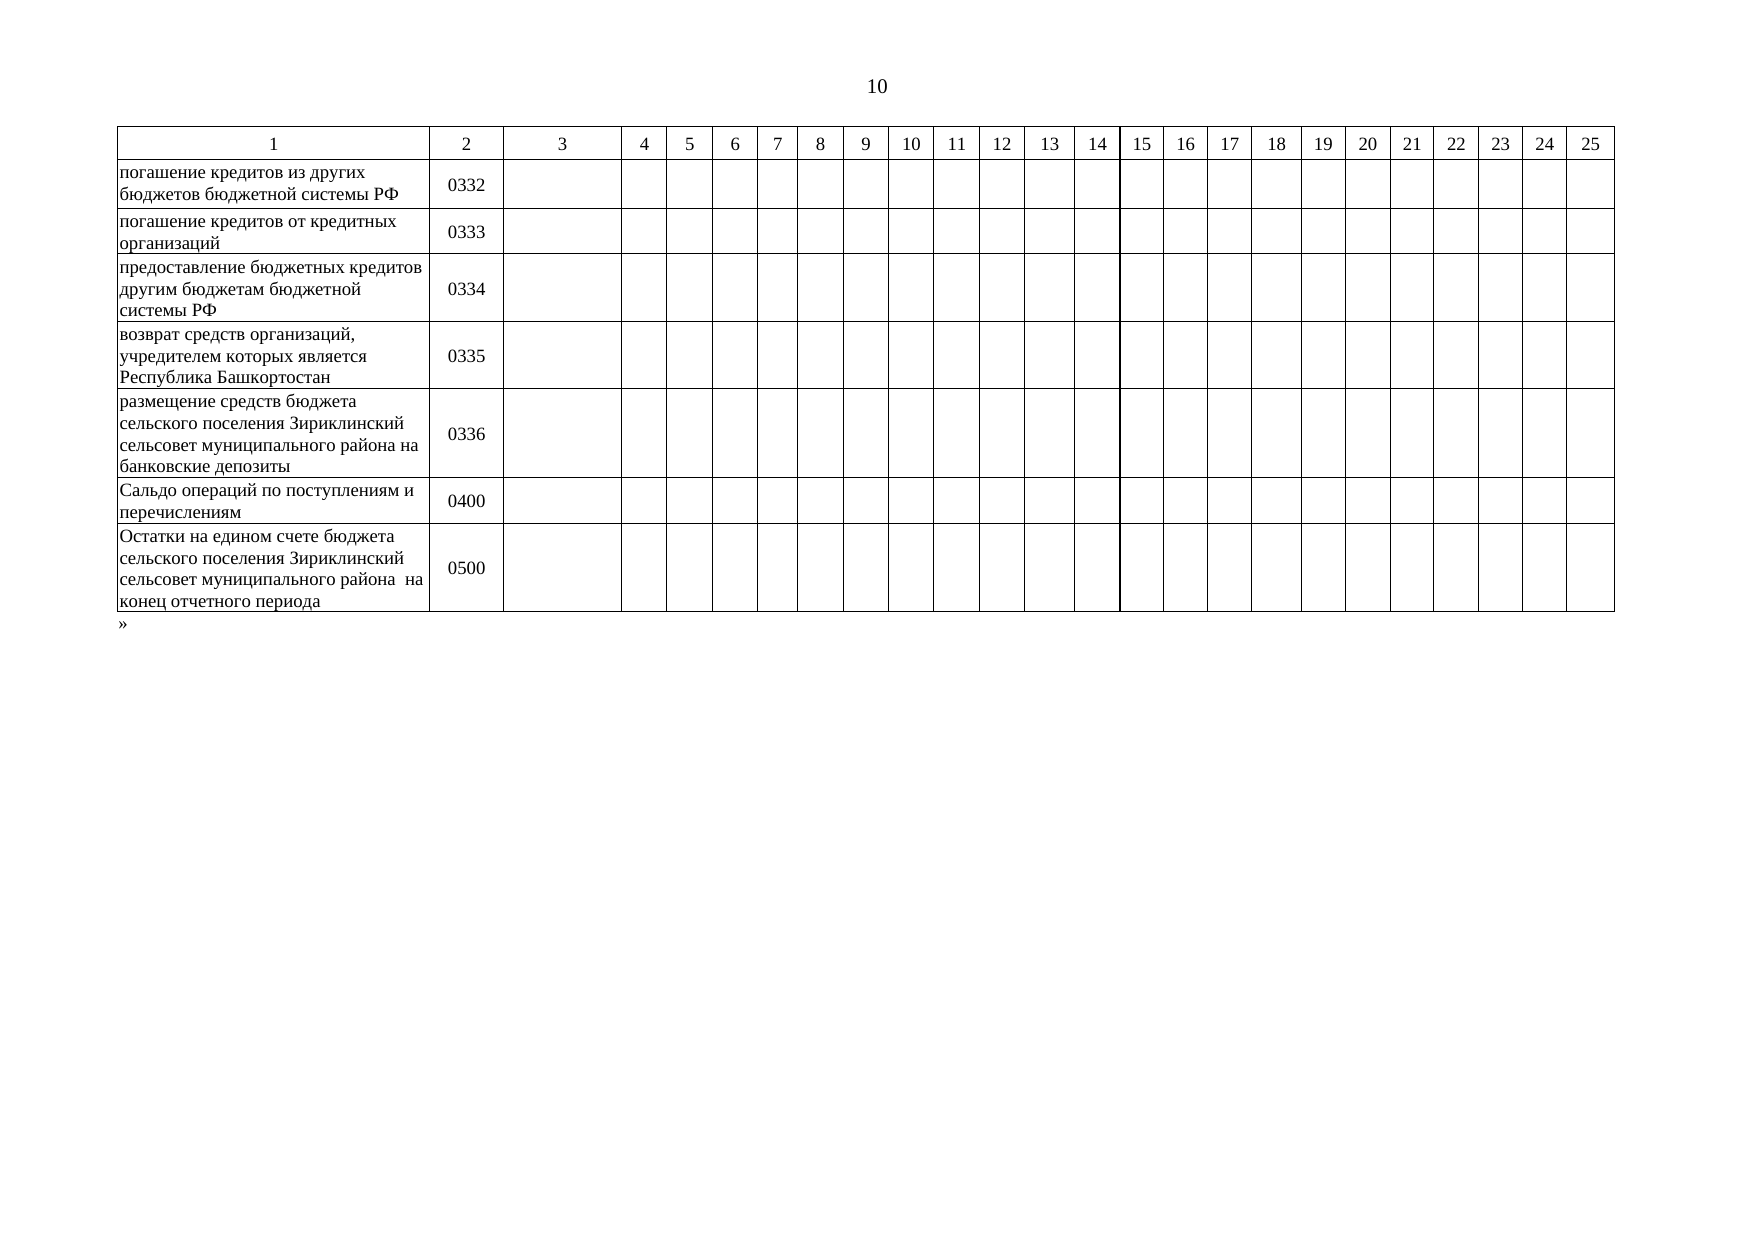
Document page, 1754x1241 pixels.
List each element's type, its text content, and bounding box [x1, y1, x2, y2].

table_cell [1164, 389, 1207, 477]
table_cell [889, 478, 933, 522]
table_cell [667, 160, 712, 207]
table_cell [1346, 322, 1390, 388]
table_cell [1121, 209, 1163, 253]
table_cell [667, 478, 712, 522]
table_header 1 [118, 127, 429, 159]
table_cell [980, 209, 1024, 253]
table_cell [1479, 478, 1522, 522]
table_cell [1208, 478, 1251, 522]
table_cell 0334 [430, 254, 503, 321]
table_header 9 [844, 127, 888, 159]
table_header 5 [667, 127, 712, 159]
table_header 24 [1523, 127, 1566, 159]
table_header 14 [1075, 127, 1119, 159]
table_cell [1434, 209, 1478, 253]
table_cell [1025, 322, 1074, 388]
table_cell [1164, 254, 1207, 321]
table_cell [1164, 322, 1207, 388]
table_cell [758, 478, 797, 522]
table_cell [1479, 254, 1522, 321]
table_cell [1025, 209, 1074, 253]
table_cell [798, 524, 843, 611]
table_cell [1164, 478, 1207, 522]
table_cell [980, 254, 1024, 321]
table_cell [1567, 389, 1614, 477]
table_cell [1434, 478, 1478, 522]
table_header 13 [1025, 127, 1074, 159]
table_cell [1025, 524, 1074, 611]
table_header 3 [504, 127, 621, 159]
table_cell Сальдо операций по поступлениям и перечислениям [118, 478, 429, 522]
table_cell [1164, 209, 1207, 253]
table_cell [622, 389, 666, 477]
table_cell [1346, 209, 1390, 253]
table_cell [1567, 322, 1614, 388]
table_cell [1302, 209, 1345, 253]
table_cell [622, 478, 666, 522]
table_cell [844, 478, 888, 522]
table_cell [1391, 322, 1433, 388]
table_cell [1252, 322, 1301, 388]
table_cell [1252, 209, 1301, 253]
table_cell [1479, 322, 1522, 388]
table_cell [1391, 254, 1433, 321]
table_cell [798, 160, 843, 207]
table_cell [1479, 389, 1522, 477]
table_header 10 [889, 127, 933, 159]
table_cell [1391, 209, 1433, 253]
table_header 18 [1252, 127, 1301, 159]
table_cell [798, 254, 843, 321]
table_cell [1391, 524, 1433, 611]
table_cell 0500 [430, 524, 503, 611]
table_cell [504, 389, 621, 477]
table_cell [1434, 254, 1478, 321]
table_header 21 [1391, 127, 1433, 159]
table_cell [1075, 209, 1119, 253]
table_header 15 [1121, 127, 1163, 159]
table_header 4 [622, 127, 666, 159]
table_cell [504, 209, 621, 253]
table_cell [1523, 322, 1566, 388]
table_cell [1252, 389, 1301, 477]
table_cell [504, 322, 621, 388]
table_cell [758, 209, 797, 253]
text » [118, 612, 1636, 634]
table_cell [1025, 389, 1074, 477]
table_header 19 [1302, 127, 1345, 159]
table_cell [758, 322, 797, 388]
table_cell [1302, 322, 1345, 388]
table_cell [1567, 254, 1614, 321]
table_cell 0333 [430, 209, 503, 253]
table_cell [713, 389, 757, 477]
table_cell [980, 160, 1024, 207]
table_cell [1121, 478, 1163, 522]
table_cell [844, 389, 888, 477]
table_header 17 [1208, 127, 1251, 159]
table_cell [889, 209, 933, 253]
table_header 20 [1346, 127, 1390, 159]
table_cell [1164, 524, 1207, 611]
table_cell [1208, 322, 1251, 388]
table_cell [1121, 160, 1163, 207]
table_cell [934, 160, 979, 207]
table_cell [667, 254, 712, 321]
table_cell [622, 322, 666, 388]
table_cell [504, 478, 621, 522]
table_cell [1121, 254, 1163, 321]
table_cell [667, 524, 712, 611]
table_header 11 [934, 127, 979, 159]
table_cell [1164, 160, 1207, 207]
table_cell [934, 524, 979, 611]
table_cell [980, 478, 1024, 522]
table_header 8 [798, 127, 843, 159]
table_cell [1391, 389, 1433, 477]
table_cell [713, 254, 757, 321]
table_cell [1075, 254, 1119, 321]
table_cell 0336 [430, 389, 503, 477]
table_cell [1302, 524, 1345, 611]
table_cell [504, 524, 621, 611]
table_cell возврат средств организаций, учредителем которых является Республика Башкортостан [118, 322, 429, 388]
table_cell [1479, 160, 1522, 207]
table_cell Остатки на едином счете бюджета сельского поселения Зириклинский сельсовет муниципального района на конец отчетного периода [118, 524, 429, 611]
table_cell [1121, 322, 1163, 388]
table_cell [1434, 160, 1478, 207]
table_cell [713, 160, 757, 207]
table_header 12 [980, 127, 1024, 159]
table_cell [889, 254, 933, 321]
table_cell [798, 209, 843, 253]
table_cell [1208, 160, 1251, 207]
table_cell [934, 254, 979, 321]
table_header 23 [1479, 127, 1522, 159]
table_cell [667, 322, 712, 388]
table_cell [1523, 209, 1566, 253]
table_cell [1479, 209, 1522, 253]
table_cell [1567, 478, 1614, 522]
table_cell [1302, 478, 1345, 522]
table_cell размещение средств бюджета сельского поселения Зириклинский сельсовет муниципального района на банковские депозиты [118, 389, 429, 477]
table_cell [758, 389, 797, 477]
table_cell [1523, 524, 1566, 611]
table_header 2 [430, 127, 503, 159]
table_cell [1434, 389, 1478, 477]
table_cell [1434, 524, 1478, 611]
table_cell [934, 322, 979, 388]
table_cell [889, 389, 933, 477]
table_cell [1523, 254, 1566, 321]
table_cell 0400 [430, 478, 503, 522]
table_cell погашение кредитов от кредитных организаций [118, 209, 429, 253]
table_cell [713, 478, 757, 522]
table_cell [1523, 389, 1566, 477]
table_cell [622, 524, 666, 611]
table_cell [1025, 478, 1074, 522]
table_cell [1346, 254, 1390, 321]
table_cell [1346, 524, 1390, 611]
table_cell [667, 389, 712, 477]
table_cell [889, 322, 933, 388]
table_cell [1391, 478, 1433, 522]
table_cell [1346, 389, 1390, 477]
table_cell [1523, 478, 1566, 522]
table_cell [622, 209, 666, 253]
table_cell [1208, 389, 1251, 477]
table_header 6 [713, 127, 757, 159]
table_header 22 [1434, 127, 1478, 159]
table_cell [504, 254, 621, 321]
table_cell [844, 160, 888, 207]
table_cell [798, 478, 843, 522]
table_cell погашение кредитов из других бюджетов бюджетной системы РФ [118, 160, 429, 207]
table_cell [1025, 254, 1074, 321]
table_cell [713, 524, 757, 611]
table_cell [844, 254, 888, 321]
table_cell [844, 209, 888, 253]
table_cell [1567, 160, 1614, 207]
table_cell [713, 322, 757, 388]
table_cell [1391, 160, 1433, 207]
table_header 25 [1567, 127, 1614, 159]
table_cell [798, 389, 843, 477]
table_cell [1252, 254, 1301, 321]
table_cell [1252, 524, 1301, 611]
table_cell [1208, 524, 1251, 611]
table_cell [844, 322, 888, 388]
table_cell [1567, 209, 1614, 253]
table_cell [934, 478, 979, 522]
table_cell [1075, 160, 1119, 207]
table_header 7 [758, 127, 797, 159]
table_cell [934, 209, 979, 253]
table_cell [980, 524, 1024, 611]
table_cell [1346, 160, 1390, 207]
table_cell [934, 389, 979, 477]
table_cell [1075, 478, 1119, 522]
table_cell [667, 209, 712, 253]
table_cell [980, 322, 1024, 388]
table_cell [1121, 389, 1163, 477]
table_cell [1252, 478, 1301, 522]
table_cell [1434, 322, 1478, 388]
table_cell [980, 389, 1024, 477]
table_header 16 [1164, 127, 1207, 159]
table_cell [1121, 524, 1163, 611]
table_cell [889, 160, 933, 207]
table_cell [713, 209, 757, 253]
table_cell [1208, 254, 1251, 321]
table_cell [1567, 524, 1614, 611]
table_cell предоставление бюджетных кредитов другим бюджетам бюджетной системы РФ [118, 254, 429, 321]
table_cell [844, 524, 888, 611]
table_cell [1075, 322, 1119, 388]
table_cell [504, 160, 621, 207]
table_cell [1208, 209, 1251, 253]
table_cell [758, 524, 797, 611]
table_cell [1252, 160, 1301, 207]
table_cell [1479, 524, 1522, 611]
table_cell [1302, 389, 1345, 477]
table_cell [1075, 389, 1119, 477]
table_cell [1025, 160, 1074, 207]
table_cell [758, 160, 797, 207]
table_cell [798, 322, 843, 388]
table_cell [622, 160, 666, 207]
table_cell [622, 254, 666, 321]
table_cell [758, 254, 797, 321]
table_cell [1302, 160, 1345, 207]
table_cell [1302, 254, 1345, 321]
table_cell 0332 [430, 160, 503, 207]
table_cell [1523, 160, 1566, 207]
table_cell [1346, 478, 1390, 522]
table_cell [889, 524, 933, 611]
table_cell 0335 [430, 322, 503, 388]
table_cell [1075, 524, 1119, 611]
